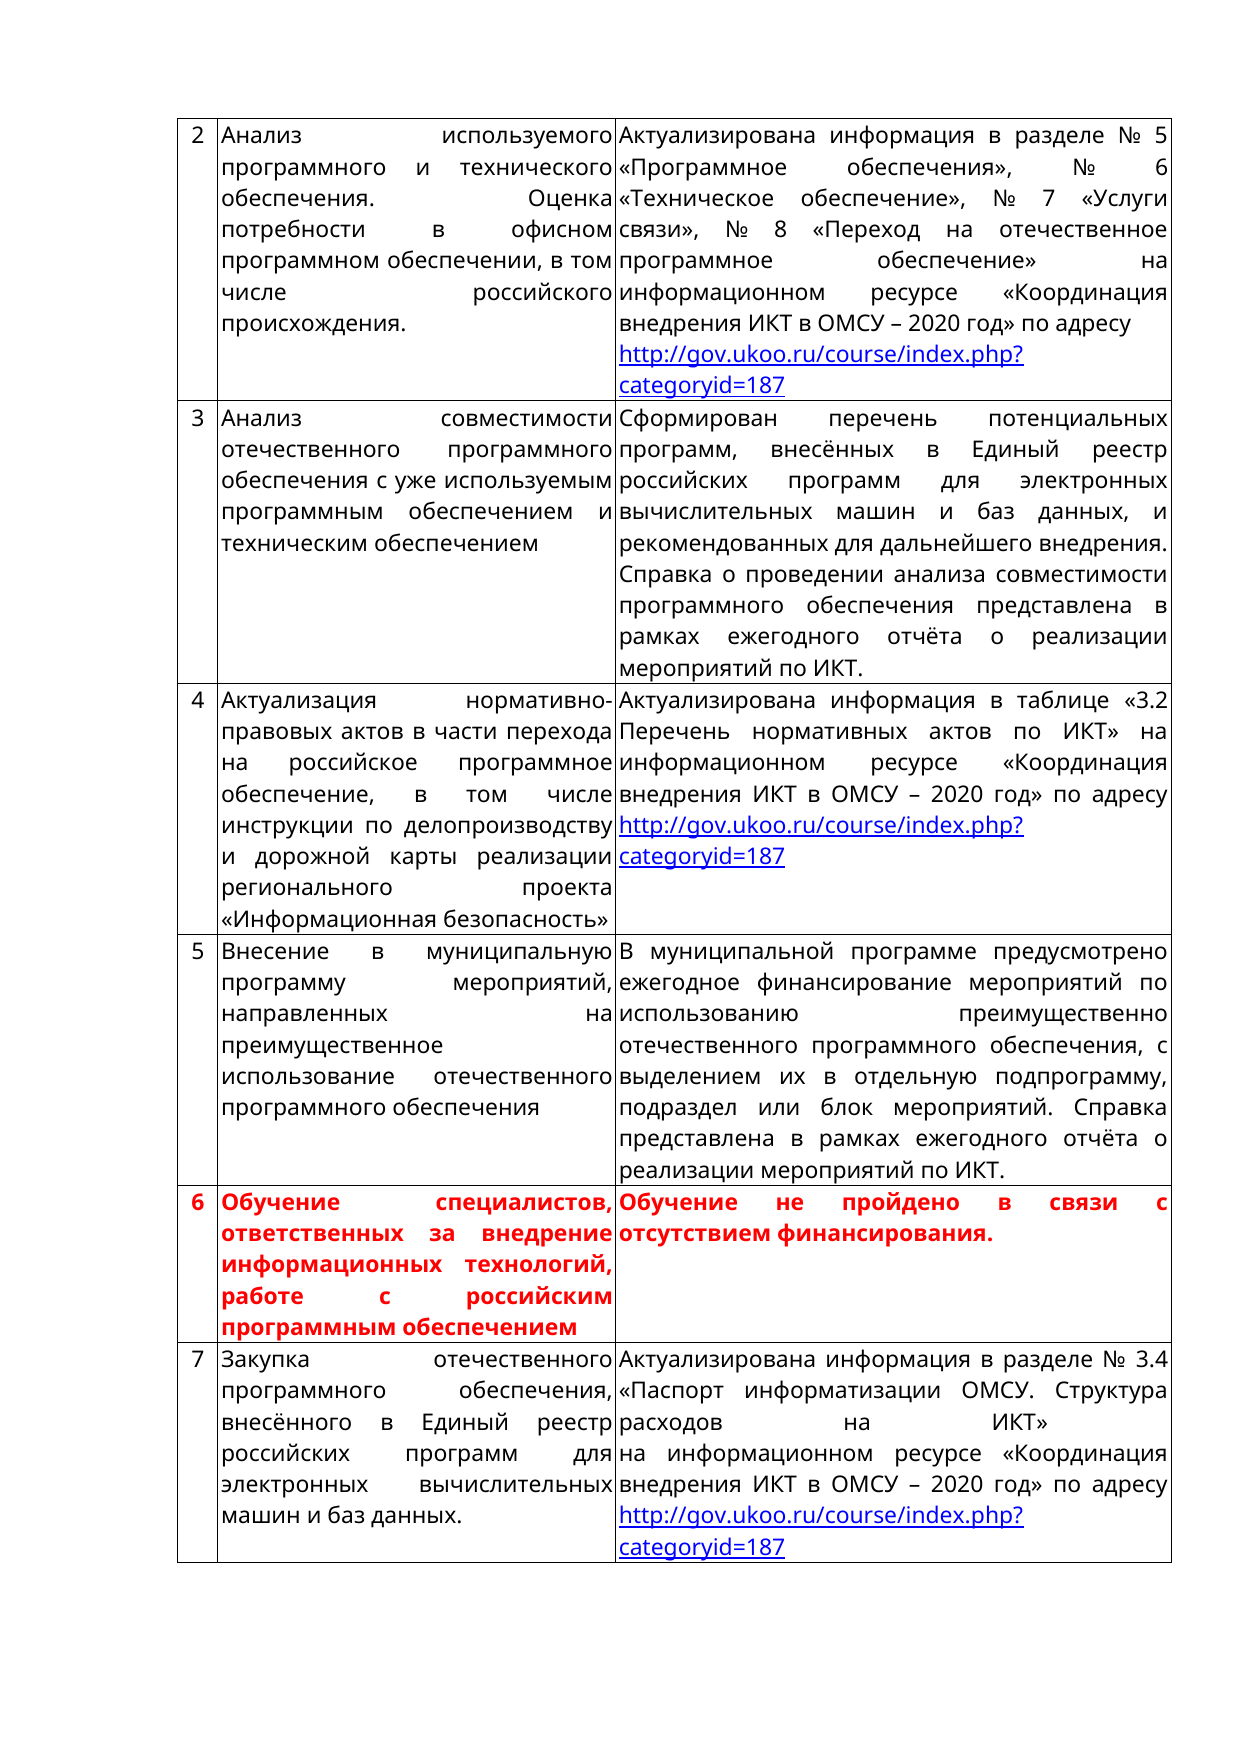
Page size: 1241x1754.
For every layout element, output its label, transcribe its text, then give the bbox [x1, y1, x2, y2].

table_cell В муниципальной программе предусмотрено ежегодное финансирование мероприятий по использованию преимущественно отечественного программного обеспечения, с выделением их в отдельную подпрограмму, подраздел или блок мероприятий. Справка представлена в рамках ежегодного отчёта о реализации мероприятий по ИКТ. [616, 935, 1171, 1185]
table_cell 7 [178, 1343, 217, 1562]
table_cell Внесение в муниципальную программу мероприятий, направленных на преимущественное использование отечественного программного обеспечения [218, 935, 615, 1185]
table_cell Анализ совместимости отечественного программного обеспечения с уже используемым программным обеспечением и техническим обеспечением [218, 401, 615, 683]
table_cell 5 [178, 935, 217, 1185]
table_cell Актуализирована информация в разделе № 3.4 «Паспорт информатизации ОМСУ. Структура расходов на ИКТ» на информационном ресурсе «Координация внедрения ИКТ в ОМСУ – 2020 год» по адресу http://gov.ukoo.ru/course/index.php?categoryid=187 [616, 1343, 1171, 1562]
table_cell Закупка отечественного программного обеспечения, внесённого в Единый реестр российских программ для электронных вычислительных машин и баз данных. [218, 1343, 615, 1562]
table_cell 2 [178, 119, 217, 400]
table_cell Актуализация нормативно-правовых актов в части перехода на российское программное обеспечение, в том числе инструкции по делопроизводству и дорожной карты реализации регионального проекта «Информационная безопасность» [218, 684, 615, 934]
table_cell Актуализирована информация в разделе № 5 «Программное обеспечения», № 6 «Техническое обеспечение», № 7 «Услуги связи», № 8 «Переход на отечественное программное обеспечение» на информационном ресурсе «Координация внедрения ИКТ в ОМСУ – 2020 год» по адресу http://gov.ukoo.ru/course/index.php?categoryid=187 [616, 119, 1171, 400]
table_cell Актуализирована информация в таблице «3.2 Перечень нормативных актов по ИКТ» на информационном ресурсе «Координация внедрения ИКТ в ОМСУ – 2020 год» по адресу http://gov.ukoo.ru/course/index.php?categoryid=187 [616, 684, 1171, 934]
table_cell Сформирован перечень потенциальных программ, внесённых в Единый реестр российских программ для электронных вычислительных машин и баз данных, и рекомендованных для дальнейшего внедрения. Справка о проведении анализа совместимости программного обеспечения представлена в рамках ежегодного отчёта о реализации мероприятий по ИКТ. [616, 401, 1171, 683]
table_cell 4 [178, 684, 217, 934]
table_cell 3 [178, 401, 217, 683]
table_cell 6 [178, 1186, 217, 1342]
table_cell Обучение не пройдено в связи с отсутствием финансирования. [616, 1186, 1171, 1342]
table_cell Анализ используемого программного и технического обеспечения. Оценка потребности в офисном программном обеспечении, в том числе российского происхождения. [218, 119, 615, 400]
table_cell Обучение специалистов, ответственных за внедрение информационных технологий, работе с российским программным обеспечением [218, 1186, 615, 1342]
